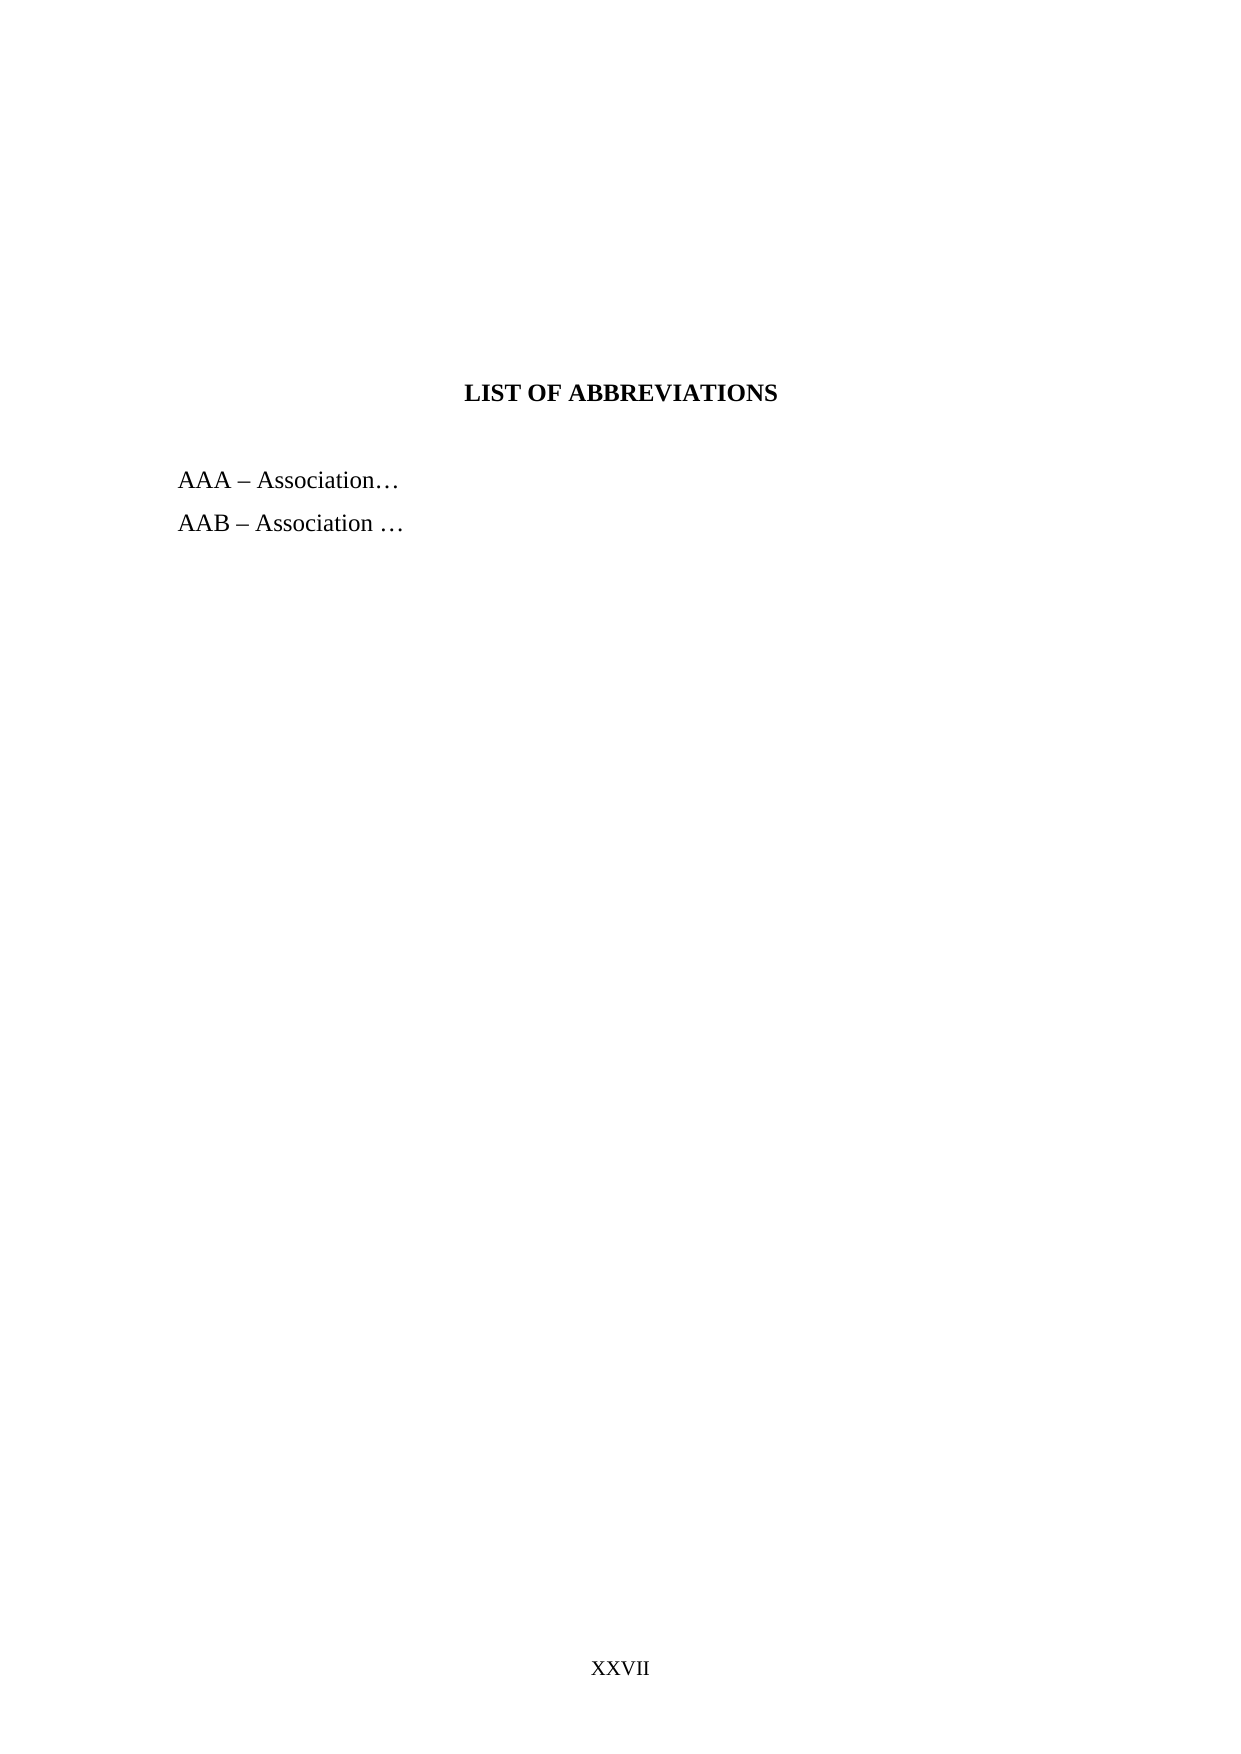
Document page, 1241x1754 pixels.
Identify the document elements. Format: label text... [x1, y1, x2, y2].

text AAB – Association … [177, 508, 1065, 537]
text AAA – Association… [177, 465, 1065, 493]
text LIST OF ABBREVIATIONS [177, 378, 1065, 407]
